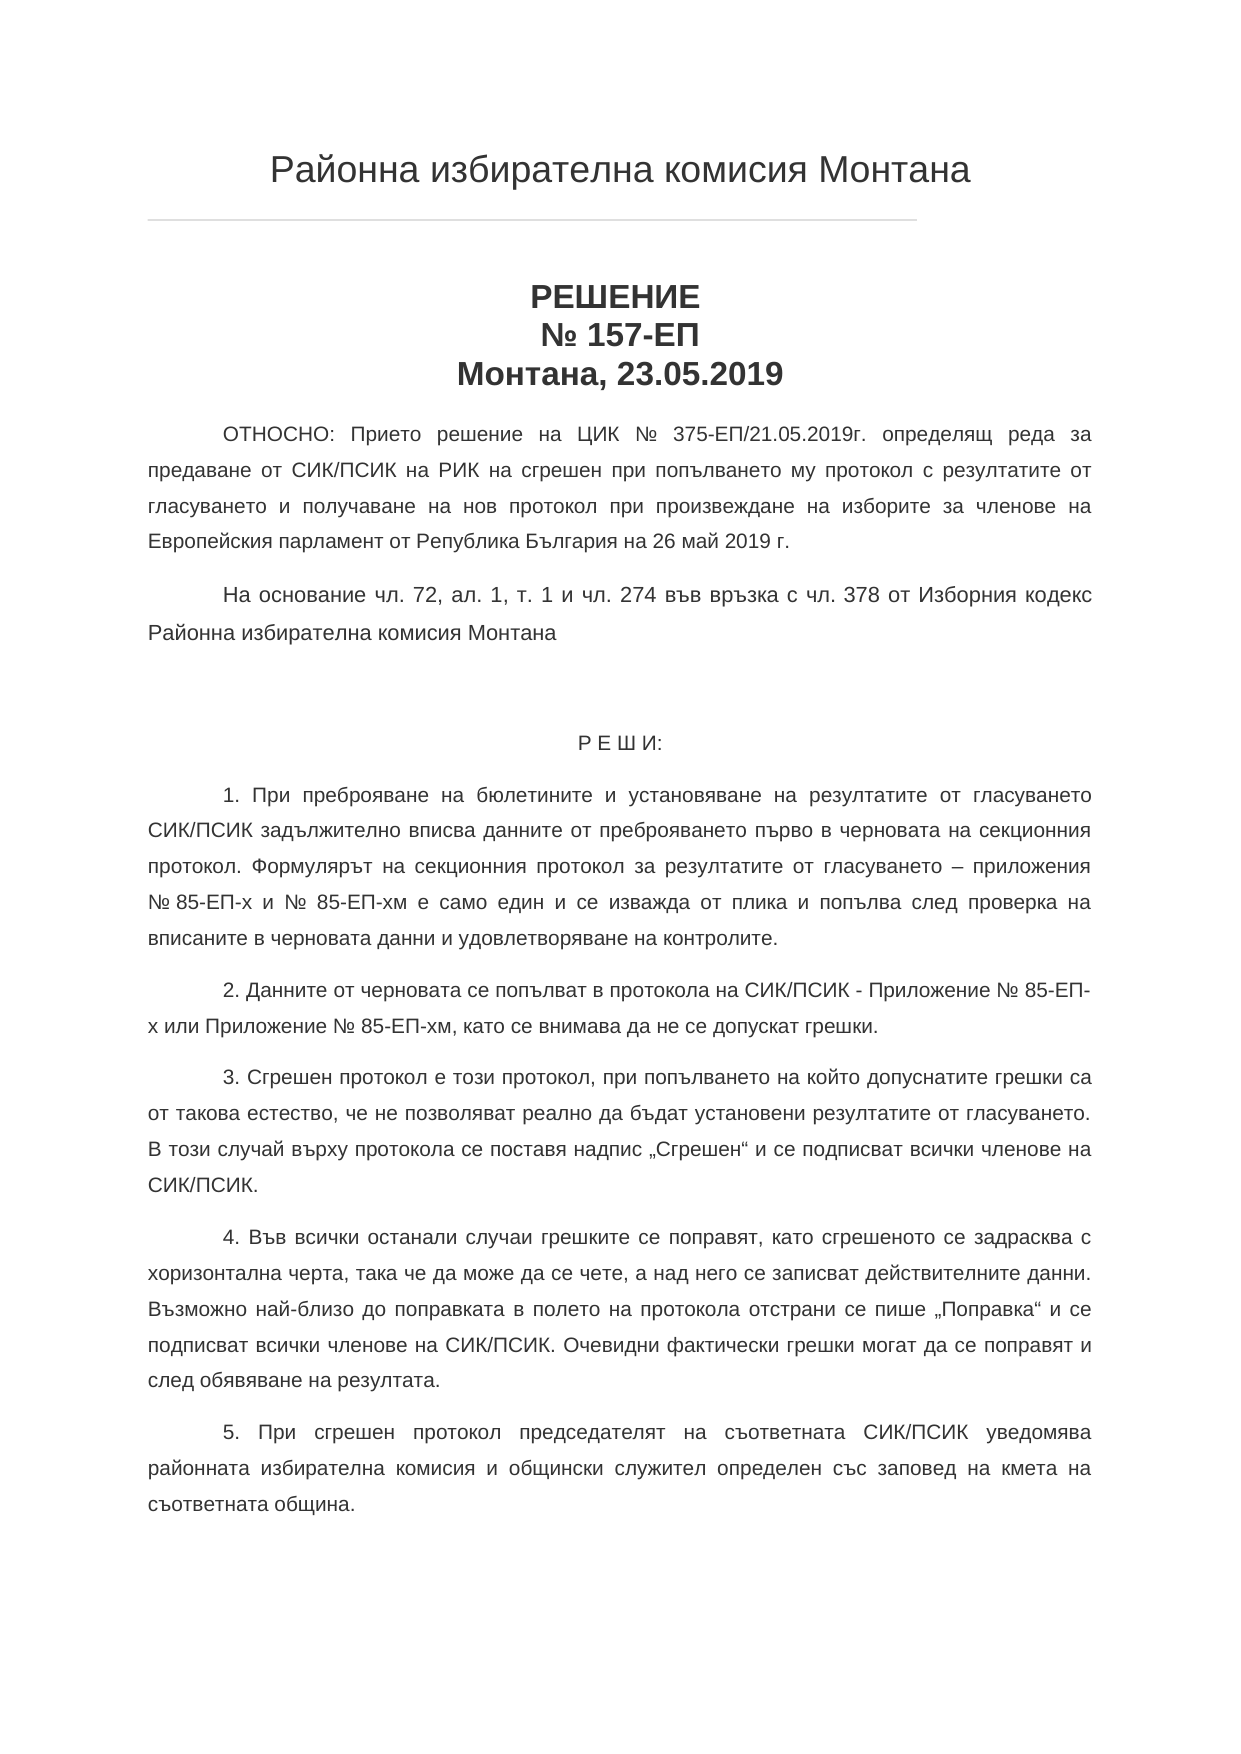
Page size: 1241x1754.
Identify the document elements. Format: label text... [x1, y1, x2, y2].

text 2. Данните от черновата се попълват в протокола на СИК/ПСИК - Приложение № 85-ЕП-х или Приложение № 85-ЕП-хм, като се внимава да не се допускат грешки. [148, 978, 1093, 1038]
text Р Е Ш И: [148, 731, 1093, 755]
text РЕШЕНИЕ № 157-ЕП Монтана, 23.05.2019 [148, 277, 1093, 392]
text На основание чл. 72, ал. 1, т. 1 и чл. 274 във връзка с чл. 378 от Изборния кодекс Районна избирателна комисия Монтана [148, 582, 1093, 645]
text ОТНОСНО: Прието решение на ЦИК № 375-ЕП/21.05.2019г. определящ реда за предаване от СИК/ПСИК на РИК на сгрешен при попълването му протокол с резултатите от гласуването и получаване на нов протокол при произвеждане на изборите за членове на Европейския парламент от Република България на 26 май 2019 г. [148, 422, 1093, 553]
text Районна избирателна комисия Монтана [148, 148, 1093, 191]
text 4. Във всички останали случаи грешките се поправят, като сгрешеното се задрасква с хоризонтална черта, така че да може да се чете, а над него се записват действителните данни. Възможно най-близо до поправката в полето на протокола отстрани се пише „Поправка“ и се подписват всички членове на СИК/ПСИК. Очевидни фактически грешки могат да се поправят и след обявяване на резултата. [148, 1224, 1093, 1392]
text 1. При преброяване на бюлетините и установяване на резултатите от гласуването СИК/ПСИК задължително вписва данните от преброяването първо в черновата на секционния протокол. Формулярът на секционния протокол за резултатите от гласуването – приложения № 85-ЕП-х и № 85-ЕП-хм е само един и се изважда от плика и попълва след проверка на вписаните в черновата данни и удовлетворяване на контролите. [148, 782, 1093, 950]
text 5. При сгрешен протокол председателят на съответната СИК/ПСИК уведомява районната избирателна комисия и общински служител определен със заповед на кмета на съответната община. [148, 1420, 1093, 1516]
text 3. Сгрешен протокол е този протокол, при попълването на който допуснатите грешки са от такова естество, че не позволяват реално да бъдат установени резултатите от гласуването. В този случай върху протокола се поставя надпис „Сгрешен“ и се подписват всички членове на СИК/ПСИК. [148, 1065, 1093, 1197]
